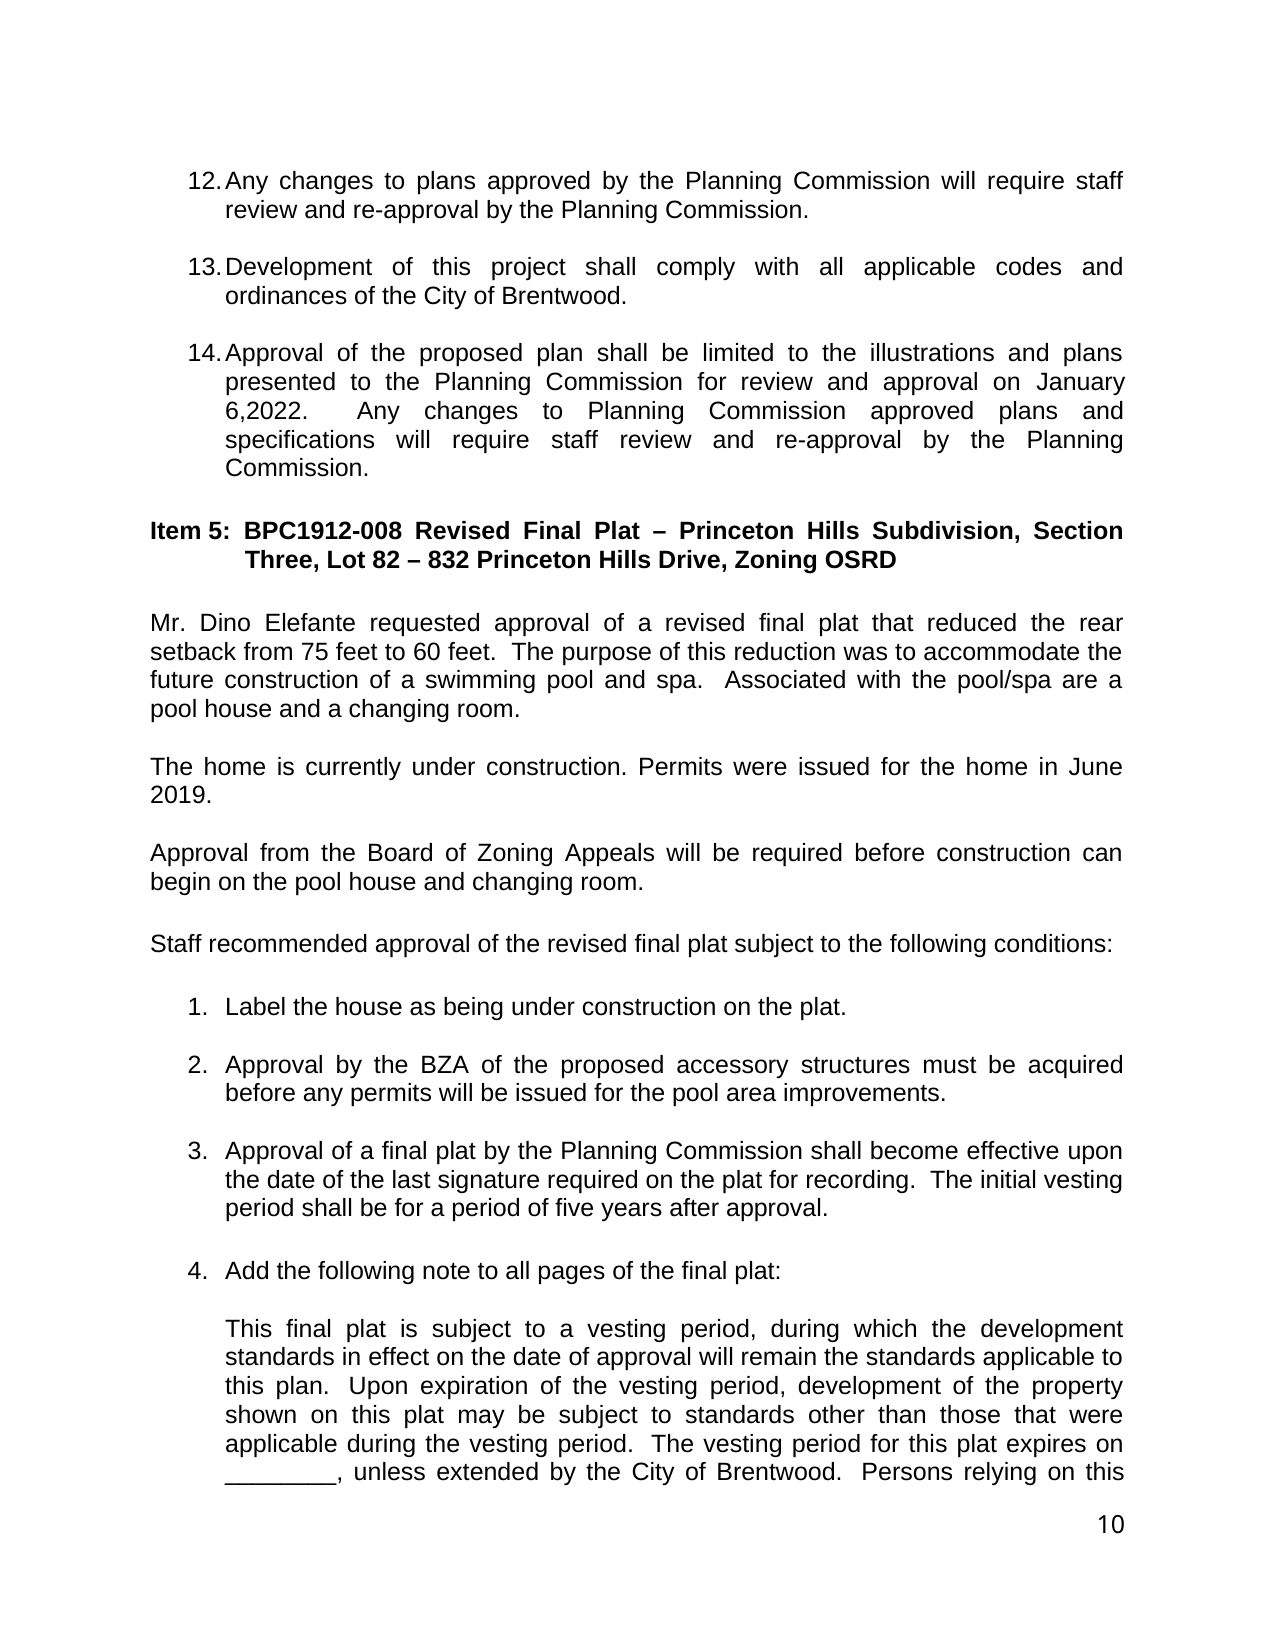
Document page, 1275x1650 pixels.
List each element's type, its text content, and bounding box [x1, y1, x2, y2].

text Mr. Dino Elefante requested approval of a revised final plat that reduced the rear setback from 75 feet to 60 feet. The purpose of this reduction was to accommodate the future construction of a swimming pool and spa. Associated with the pool/spa are a pool house and a changing room. [150, 608, 1125, 723]
list Label the house as being under construction on the plat. [187, 992, 1125, 1021]
text The home is currently under construction. Permits were issued for the home in June 2019. [150, 751, 1125, 809]
list Approval of a final plat by the Planning Commission shall become effective upon the date of the last signature required on the plat for recording. The initial vesting period shall be for a period of five years after approval. [187, 1136, 1125, 1222]
text Staff recommended approval of the revised final plat subject to the following conditions: [150, 929, 1125, 958]
list Development of this project shall comply with all applicable codes and ordinances of the City of Brentwood. [187, 252, 1125, 309]
text Item 5: BPC1912-008 Revised Final Plat – Princeton Hills Subdivision, Section Three, Lot 82 – 832 Princeton Hills Drive, Zoning OSRD [150, 516, 1125, 574]
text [225, 1314, 1125, 1486]
list Approval of the proposed plan shall be limited to the illustrations and plans presented to the Planning Commission for review and approval on . Any changes to Planning Commission approved plans and specifications will require staff review and re-approval by the Planning Commission. [187, 338, 1125, 482]
list Any changes to plans approved by the Planning Commission will require staff review and re-approval by the Planning Commission. [187, 166, 1125, 223]
text Approval from the Board of Zoning Appeals will be required before construction can begin on the pool house and changing room. [150, 838, 1125, 895]
list Add the following note to all pages of the final plat: [187, 1256, 1125, 1285]
list Approval by the BZA of the proposed accessory structures must be acquired before any permits will be issued for the pool area improvements. [187, 1049, 1125, 1107]
